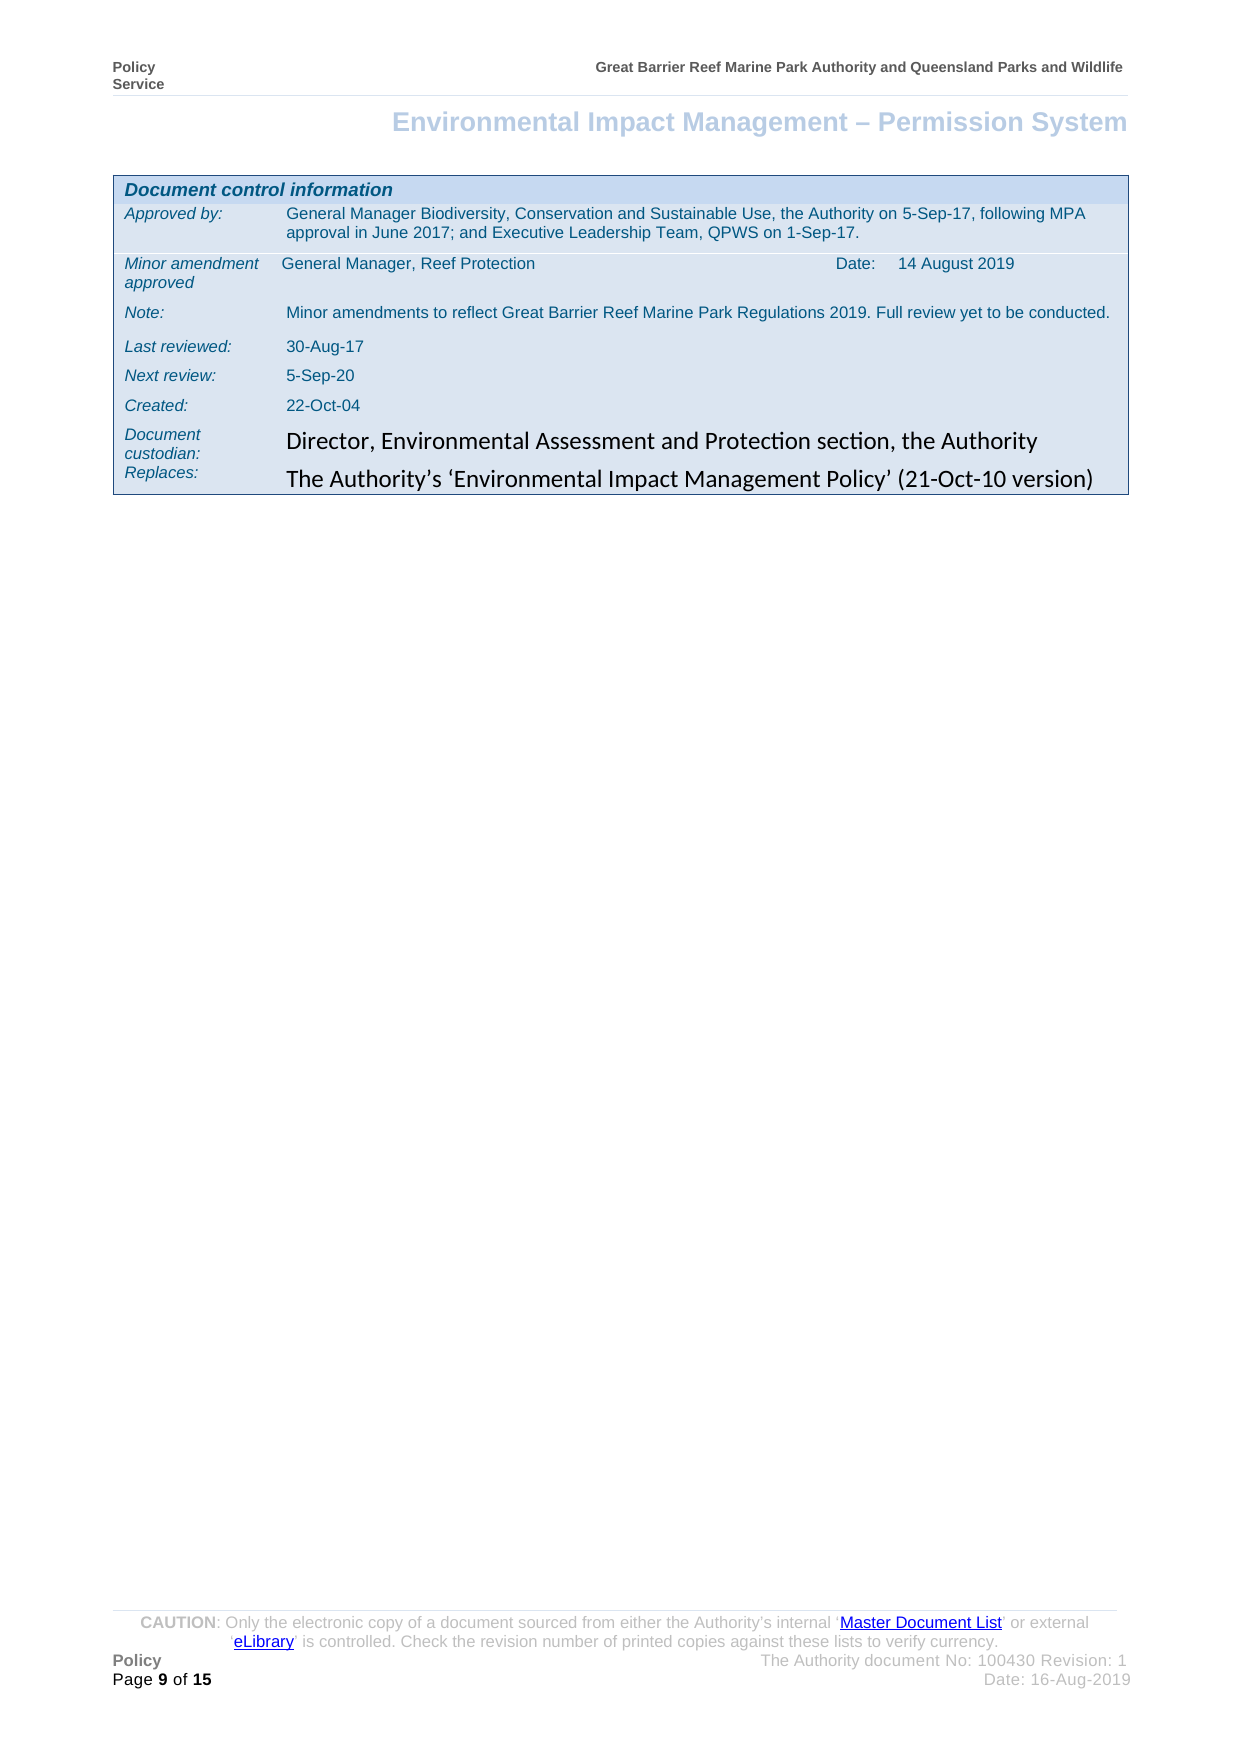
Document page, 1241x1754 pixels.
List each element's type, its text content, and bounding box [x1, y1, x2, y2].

table_cell Note: [114, 303, 275, 337]
picture [676, 309, 682, 318]
picture [836, 258, 841, 269]
table_cell Next review: [114, 366, 275, 396]
table_cell [275, 396, 1128, 425]
table_cell General Manager, Reef Protection [281, 254, 633, 303]
picture [889, 210, 895, 219]
table_cell [275, 425, 1128, 463]
table_cell Last reviewed: [114, 337, 275, 366]
table_cell Replaces: [114, 463, 275, 494]
table_cell [275, 366, 1128, 396]
table_cell Document custodian: [114, 425, 275, 463]
table_cell [275, 463, 1128, 494]
table_header Document control information [114, 176, 1128, 204]
table_cell General Manager Biodiversity, Conservation and Sustainable Use, the Authority on , following MPA approval in June 2017; and Executive Leadership Team, QPWS on . [275, 204, 1128, 253]
picture [393, 210, 399, 222]
table_cell [275, 337, 1128, 366]
table_cell 14 August 2019 [887, 254, 1128, 303]
table_cell Date: [633, 254, 887, 303]
table_cell Minor amendment approved [114, 254, 281, 303]
picture [1037, 210, 1043, 222]
picture [564, 210, 570, 219]
picture [630, 226, 636, 238]
table_cell Approved by: [114, 204, 275, 253]
table_cell Minor amendments to reflect Great Barrier Reef Marine Park Regulations 2019. Full review yet to be conducted. [275, 303, 1128, 337]
table_cell Created: [114, 396, 275, 425]
picture [527, 260, 533, 269]
picture [603, 307, 610, 318]
